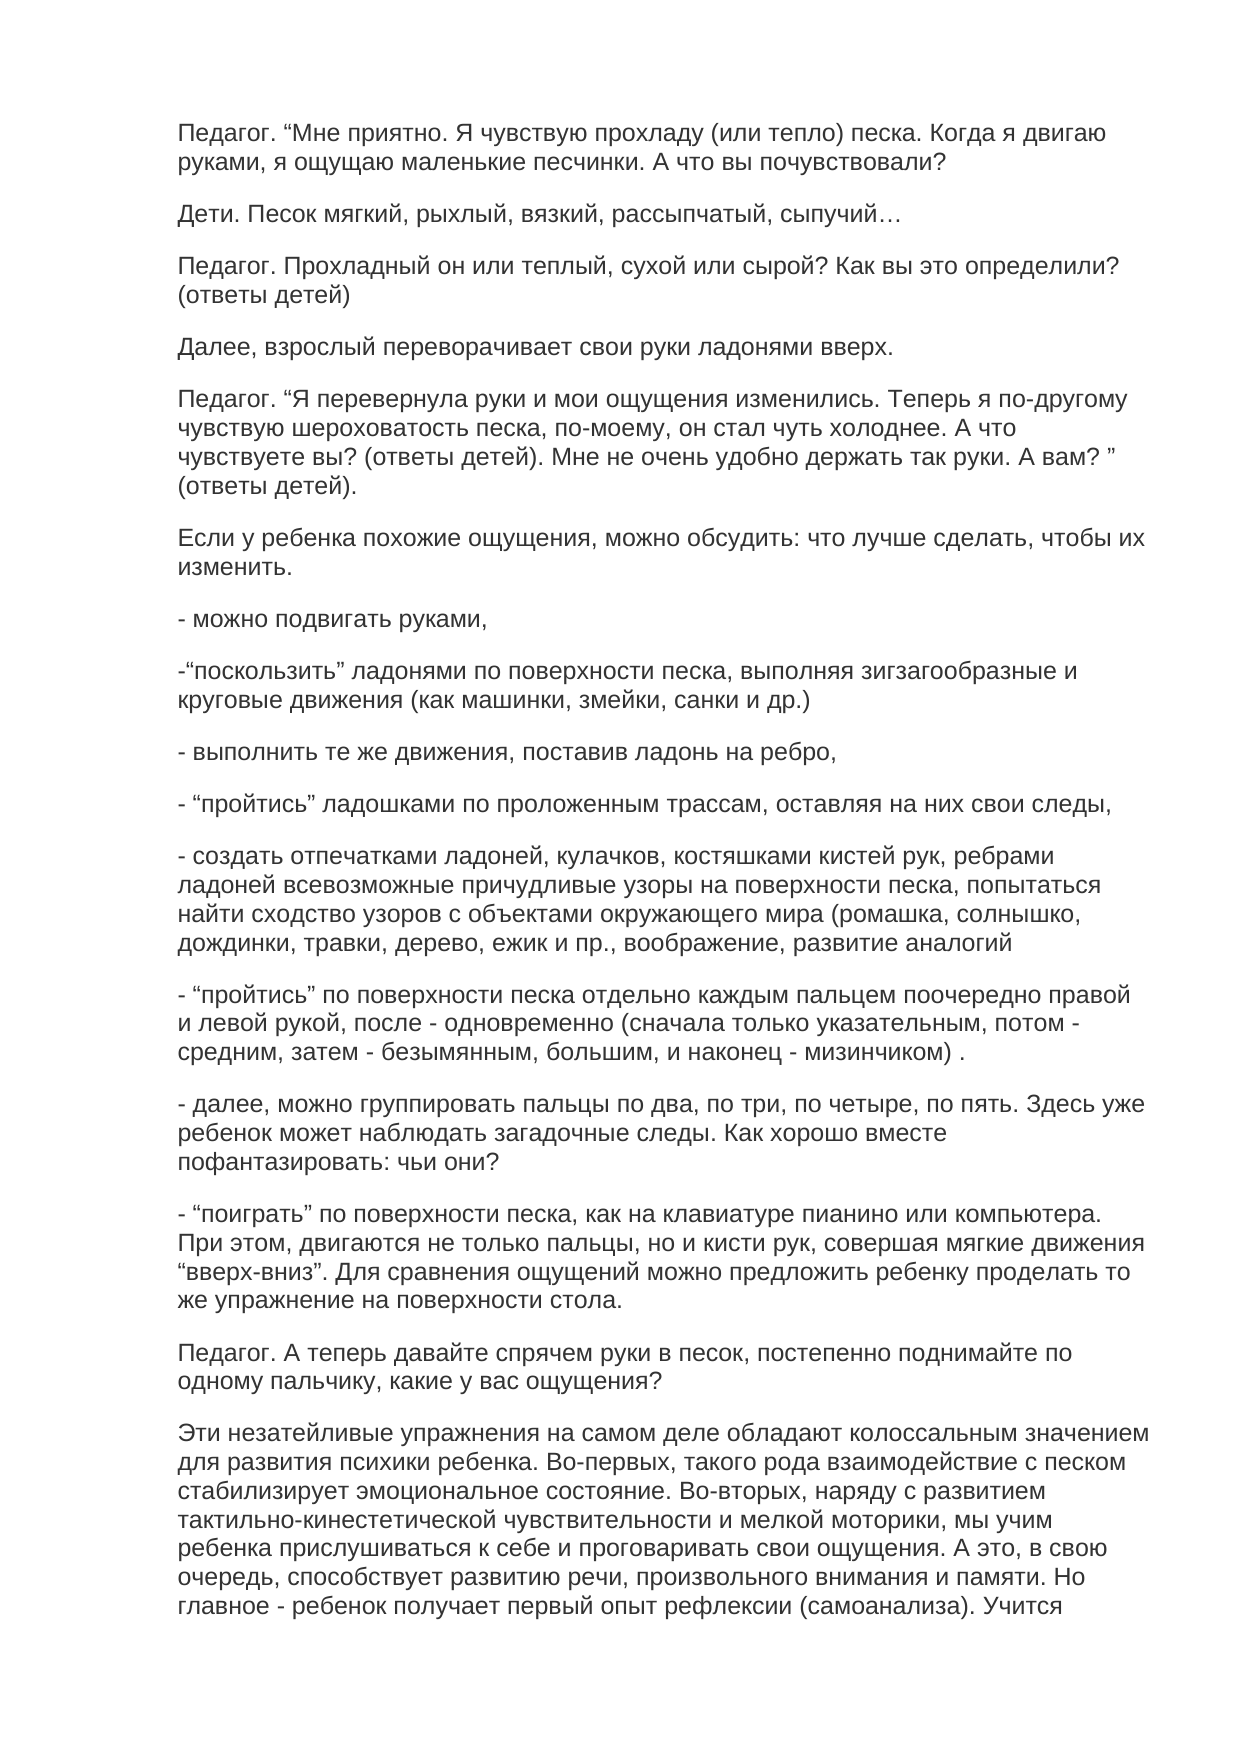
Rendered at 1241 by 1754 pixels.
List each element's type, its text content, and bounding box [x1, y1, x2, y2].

text - далее, можно группировать пальцы по два, по три, по четыре, по пять. Здесь уже ребенок может наблюдать загадочные следы. Как хорошо вместе пофантазировать: чьи они? [177, 1089, 1152, 1176]
text Далее, взрослый переворачивает свои руки ладонями вверх. [177, 332, 1152, 361]
text - “пройтись” по поверхности песка отдельно каждым пальцем поочередно правой и левой рукой, после - одновременно (сначала только указательным, потом - средним, затем - безымянным, большим, и наконец - мизинчиком) . [177, 980, 1152, 1066]
text - выполнить те же движения, поставив ладонь на ребро, [177, 737, 1152, 766]
text Педагог. “Я перевернула руки и мои ощущения изменились. Теперь я по-другому чувствую шероховатость песка, по-моему, он стал чуть холоднее. А что чувствуете вы? (ответы детей). Мне не очень удобно держать так руки. А вам? ” (ответы детей). [177, 384, 1152, 499]
text - “пройтись” ладошками по проложенным трассам, оставляя на них свои следы, [177, 789, 1152, 818]
text Педагог. “Мне приятно. Я чувствую прохладу (или тепло) песка. Когда я двигаю руками, я ощущаю маленькие песчинки. А что вы почувствовали? [177, 118, 1152, 176]
text - “поиграть” по поверхности песка, как на клавиатуре пианино или компьютера. При этом, двигаются не только пальцы, но и кисти рук, совершая мягкие движения “вверх-вниз”. Для сравнения ощущений можно предложить ребенку проделать то же упражнение на поверхности стола. [177, 1199, 1152, 1314]
text Дети. Песок мягкий, рыхлый, вязкий, рассыпчатый, сыпучий… [177, 199, 1152, 228]
text Педагог. Прохладный он или теплый, сухой или сырой? Как вы это определили? (ответы детей) [177, 251, 1152, 309]
text Педагог. А теперь давайте спрячем руки в песок, постепенно поднимайте по одному пальчику, какие у вас ощущения? [177, 1337, 1152, 1395]
text -“поскользить” ладонями по поверхности песка, выполняя зигзагообразные и круговые движения (как машинки, змейки, санки и др.) [177, 656, 1152, 713]
text - создать отпечатками ладоней, кулачков, костяшками кистей рук, ребрами ладоней всевозможные причудливые узоры на поверхности песка, попытаться найти сходство узоров с объектами окружающего мира (ромашка, солнышко, дождинки, травки, дерево, ежик и пр., воображение, развитие аналогий [177, 841, 1152, 956]
text - можно подвигать руками, [177, 604, 1152, 632]
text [177, 1418, 1152, 1620]
text Если у ребенка похожие ощущения, можно обсудить: что лучше сделать, чтобы их изменить. [177, 523, 1152, 580]
